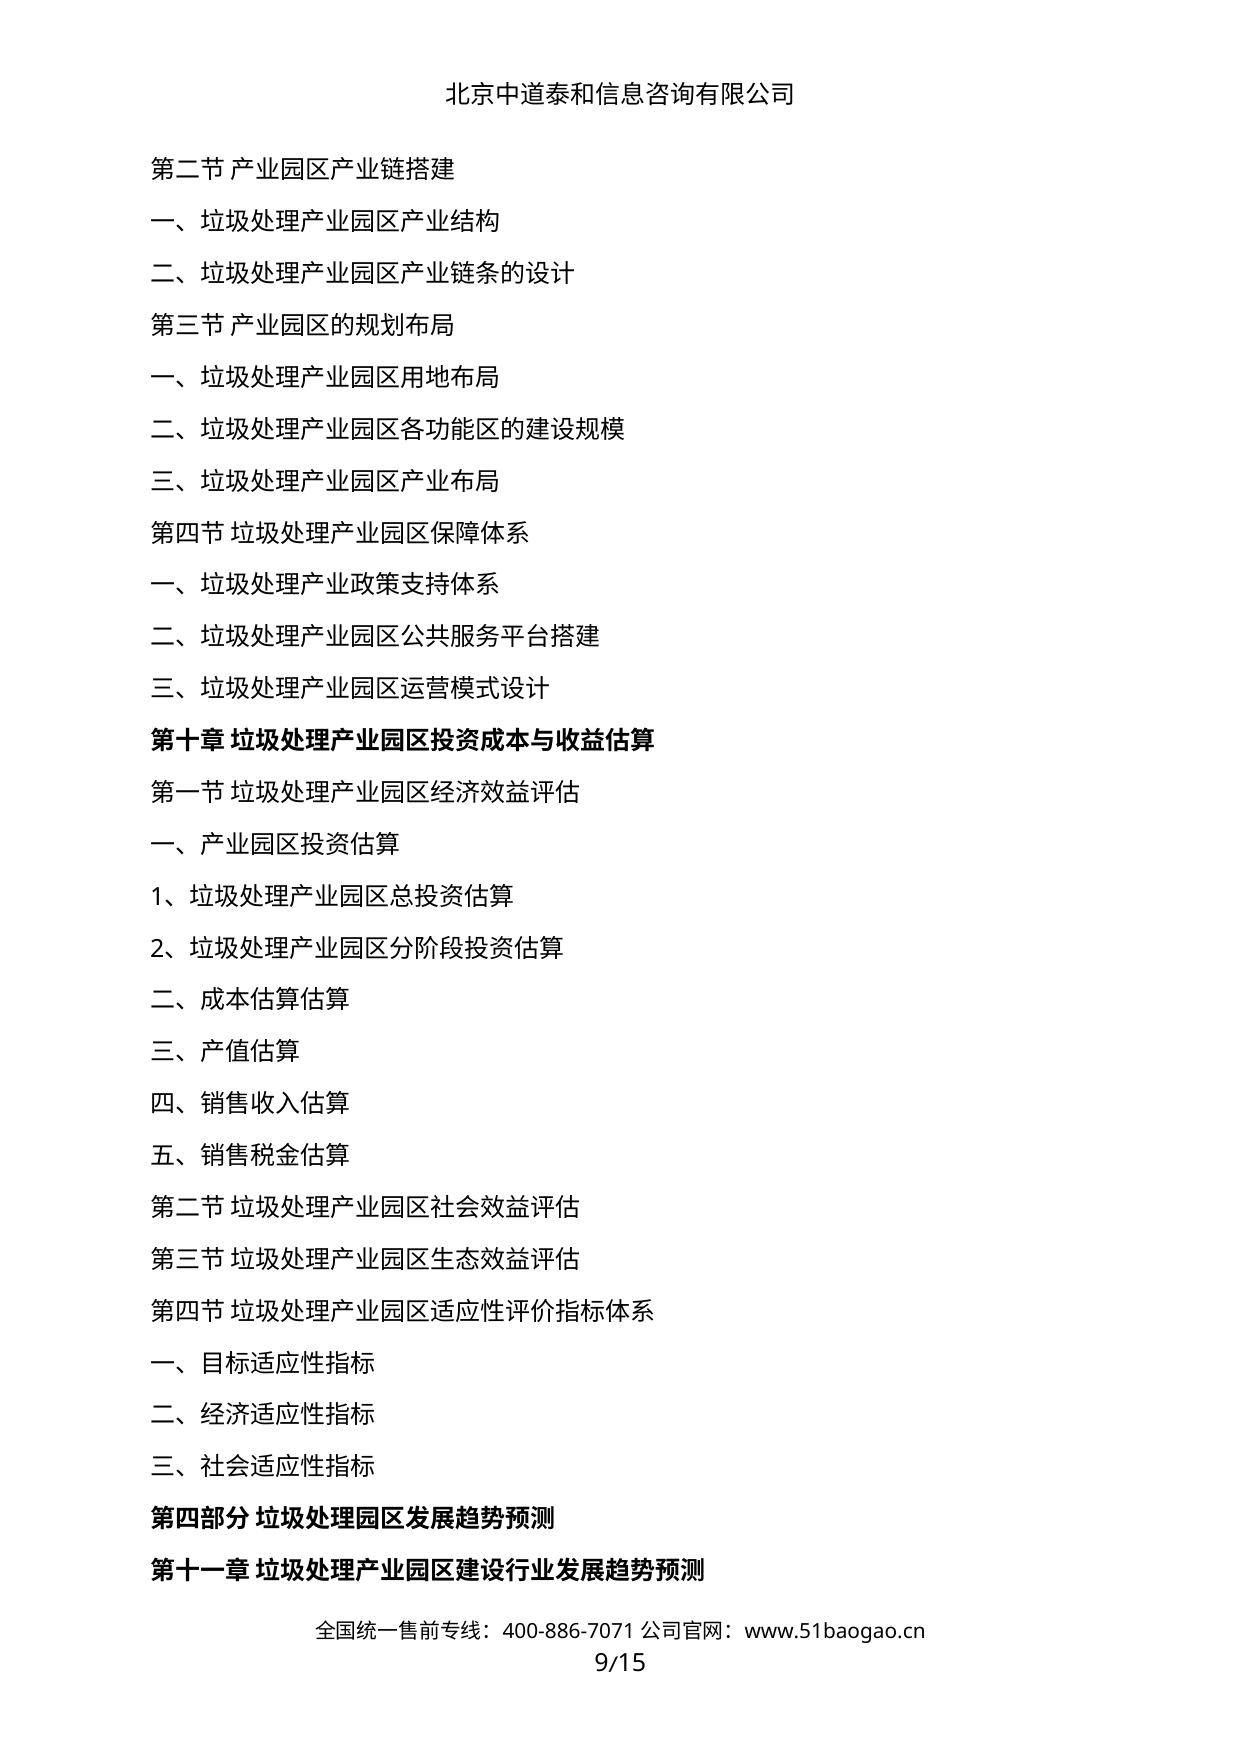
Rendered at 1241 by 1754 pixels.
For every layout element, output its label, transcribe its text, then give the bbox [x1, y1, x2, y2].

text 第一节 垃圾处理产业园区经济效益评估 [150, 772, 1090, 809]
text 第十一章 垃圾处理产业园区建设行业发展趋势预测 [150, 1551, 1090, 1587]
text 一、垃圾处理产业政策支持体系 [150, 565, 1090, 601]
text 第十章 垃圾处理产业园区投资成本与收益估算 [150, 721, 1090, 757]
text 二、垃圾处理产业园区各功能区的建设规模 [150, 409, 1090, 446]
text 第三节 垃圾处理产业园区生态效益评估 [150, 1239, 1090, 1276]
text 第四节 垃圾处理产业园区适应性评价指标体系 [150, 1291, 1090, 1327]
text 二、垃圾处理产业园区公共服务平台搭建 [150, 617, 1090, 653]
text 二、经济适应性指标 [150, 1395, 1090, 1431]
text 三、垃圾处理产业园区产业布局 [150, 461, 1090, 497]
text 2、垃圾处理产业园区分阶段投资估算 [150, 928, 1090, 964]
text 第三节 产业园区的规划布局 [150, 306, 1090, 342]
text 二、成本估算估算 [150, 980, 1090, 1016]
text 一、垃圾处理产业园区产业结构 [150, 202, 1090, 238]
text 四、销售收入估算 [150, 1084, 1090, 1120]
text 三、社会适应性指标 [150, 1447, 1090, 1483]
text 一、垃圾处理产业园区用地布局 [150, 357, 1090, 394]
text 第四部分 垃圾处理园区发展趋势预测 [150, 1499, 1090, 1535]
text 1、垃圾处理产业园区总投资估算 [150, 876, 1090, 912]
text 三、产值估算 [150, 1032, 1090, 1068]
text 第二节 垃圾处理产业园区社会效益评估 [150, 1187, 1090, 1224]
text 一、产业园区投资估算 [150, 824, 1090, 861]
text 第四节 垃圾处理产业园区保障体系 [150, 513, 1090, 549]
text 一、目标适应性指标 [150, 1343, 1090, 1379]
text 五、销售税金估算 [150, 1136, 1090, 1172]
text 第二节 产业园区产业链搭建 [150, 150, 1090, 186]
text 三、垃圾处理产业园区运营模式设计 [150, 669, 1090, 705]
text 二、垃圾处理产业园区产业链条的设计 [150, 254, 1090, 290]
